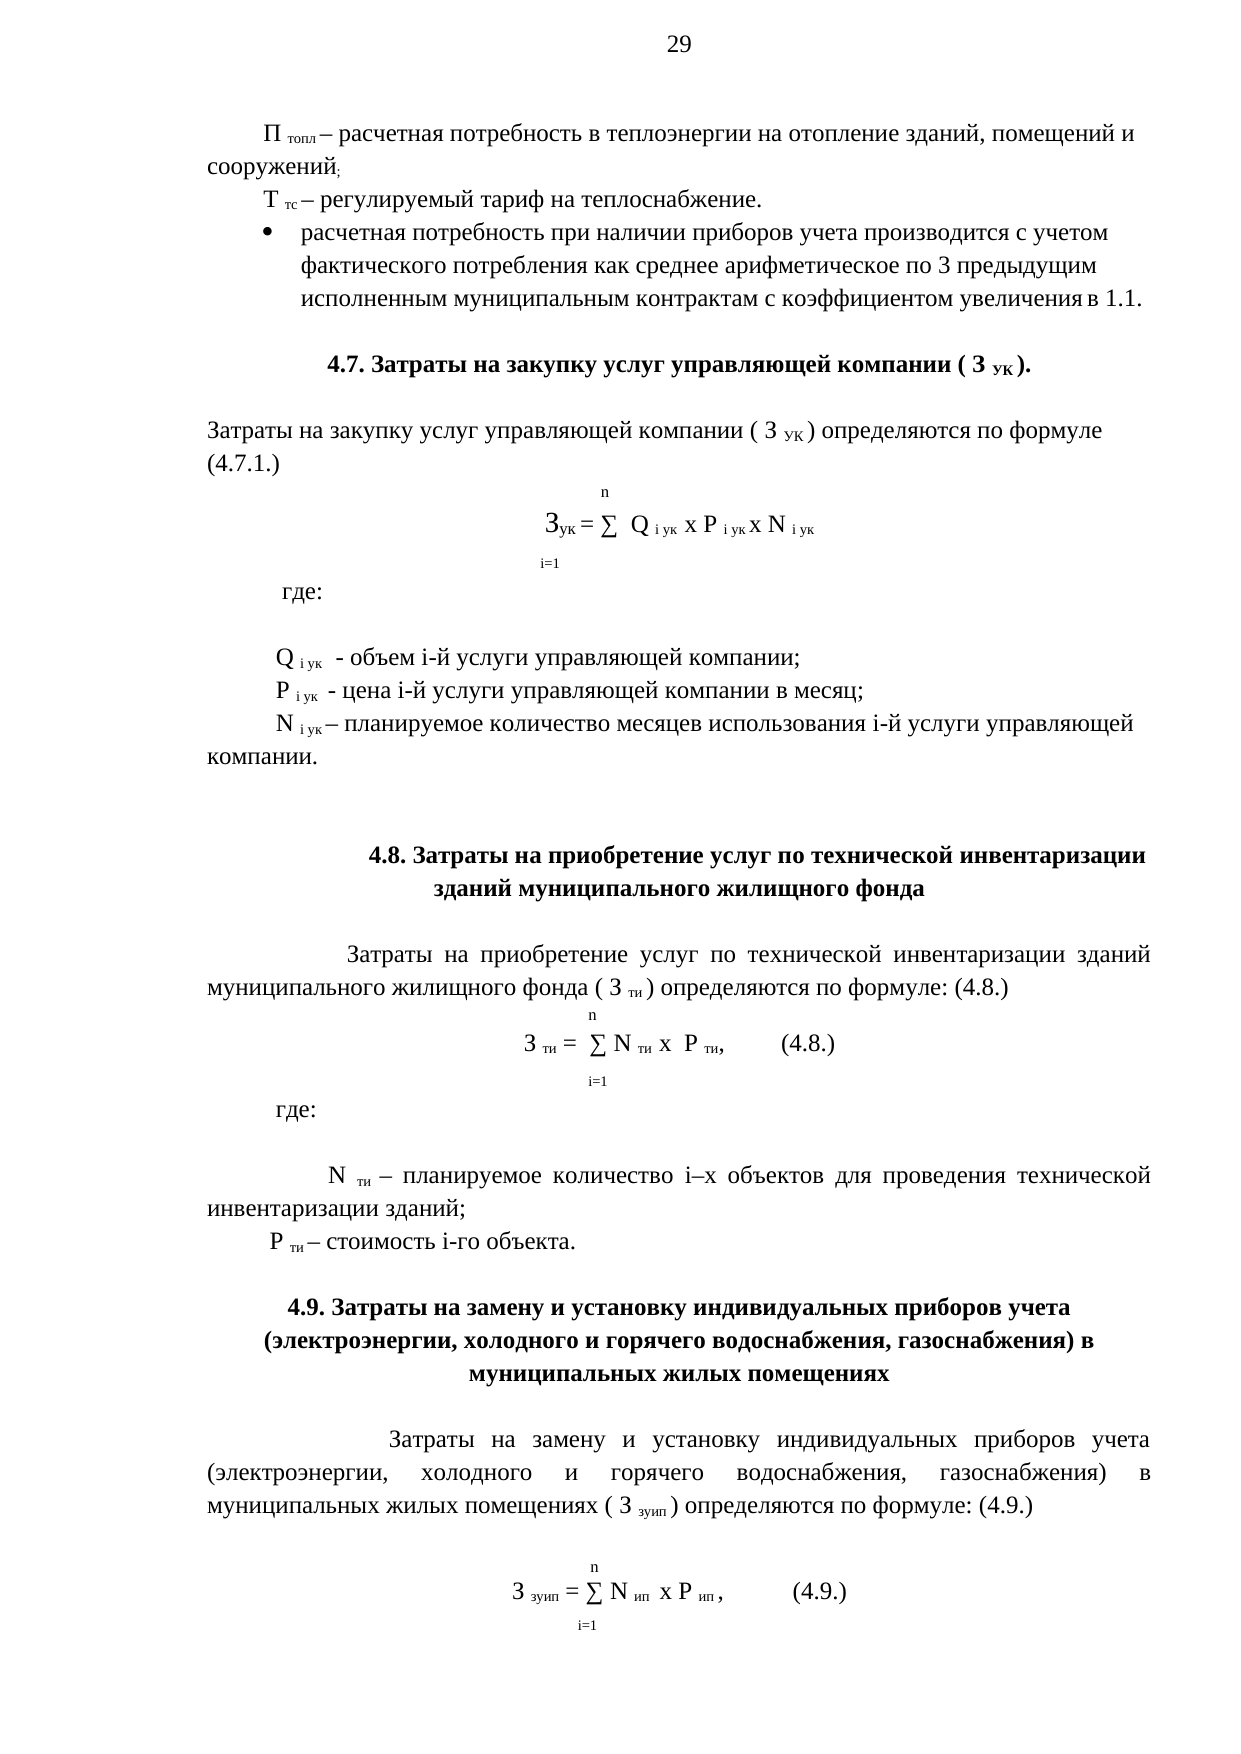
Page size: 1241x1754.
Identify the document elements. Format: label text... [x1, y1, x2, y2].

text n [207, 1557, 1152, 1576]
text З ти = ∑ N ти х Р ти, (4.8.) [207, 1028, 1152, 1057]
text где: [207, 1094, 1152, 1123]
text P i ук - цена i-й услуги управляющей компании в месяц; [207, 675, 1152, 704]
text Р ти – стоимость i-го объекта. [207, 1226, 1152, 1255]
text N i ук – планируемое количество месяцев использования i-й услуги управляющей компании. [207, 708, 1152, 770]
text Т тс – регулируемый тариф на теплоснабжение. [207, 184, 1152, 213]
text Затраты на закупку услуг управляющей компании ( З УК ) определяются по формуле (4.7.1.) [207, 415, 1152, 477]
text n [207, 481, 1152, 501]
text n [207, 1005, 1152, 1024]
list расчетная потребность при наличии приборов учета производится с учетом фактического потребления как среднее арифметическое по 3 предыдущим исполненным муниципальным контрактам с коэффициентом увеличения в 1.1. [263, 217, 1152, 312]
text 4.8. Затраты на приобретение услуг по технической инвентаризации зданий муниципального жилищного фонда [207, 841, 1152, 902]
text N ти – планируемое количество i–х объектов для проведения технической инвентаризации зданий; [207, 1160, 1152, 1222]
text i=1 [207, 543, 1152, 572]
text Зук = ∑ Q i ук х P i ук х N i ук [207, 505, 1152, 538]
text 4.9. Затраты на замену и установку индивидуальных приборов учета (электроэнергии, холодного и горячего водоснабжения, газоснабжения) в муниципальных жилых помещениях [207, 1292, 1152, 1387]
text П топл – расчетная потребность в теплоэнергии на отопление зданий, помещений и сооружений; [207, 118, 1152, 180]
text Затраты на замену и установку индивидуальных приборов учета (электроэнергии, холодного и горячего водоснабжения, газоснабжения) в муниципальных жилых помещениях ( З зуип ) определяются по формуле: (4.9.) [207, 1424, 1152, 1519]
text Затраты на приобретение услуг по технической инвентаризации зданий муниципального жилищного фонда ( З ти ) определяются по формуле: (4.8.) [207, 939, 1152, 1001]
text З зуип = ∑ N ип х P ип , (4.9.) [207, 1576, 1152, 1604]
text i=1 [207, 1604, 1152, 1633]
text 4.7. Затраты на закупку услуг управляющей компании ( З УК ). [207, 349, 1152, 378]
text i=1 [207, 1061, 1152, 1090]
text где: [207, 576, 1152, 605]
text Q i ук - объем i-й услуги управляющей компании; [207, 642, 1152, 671]
